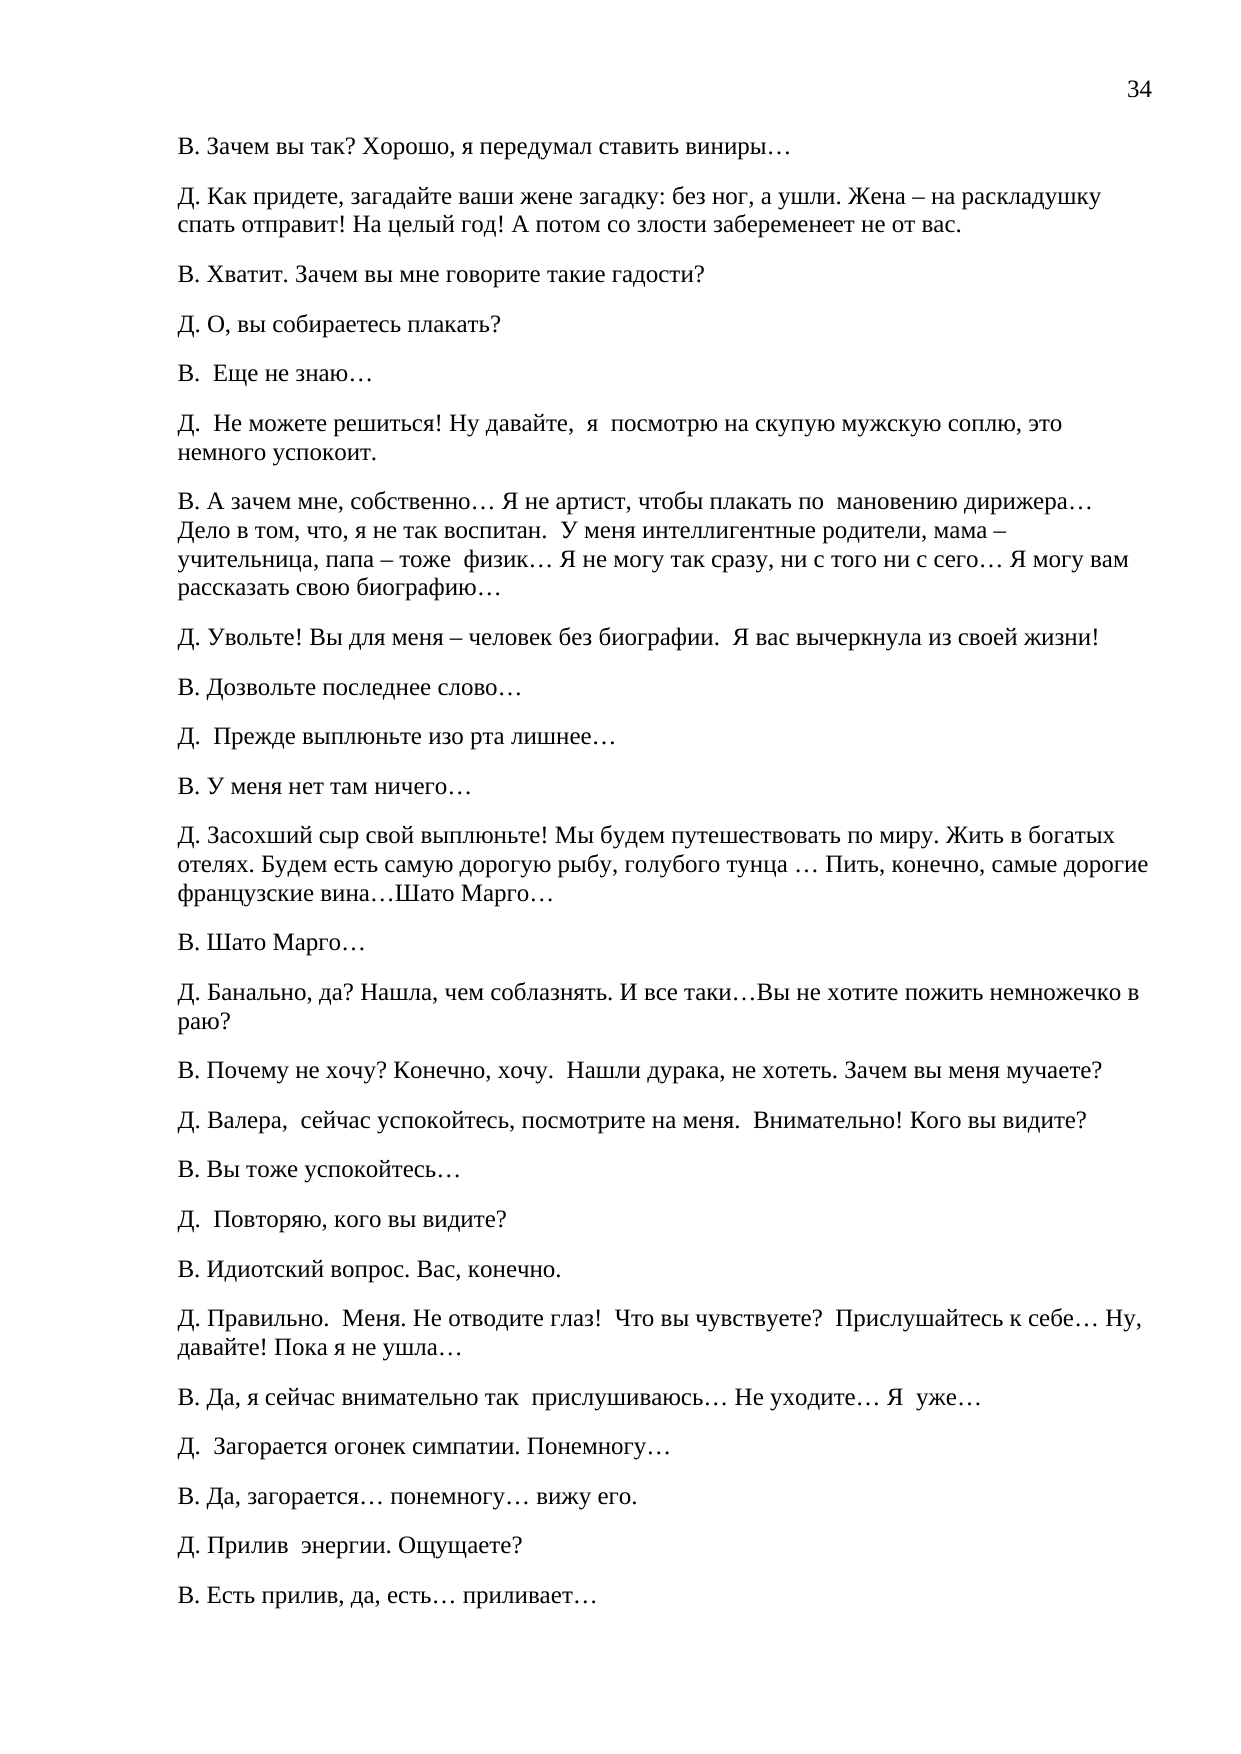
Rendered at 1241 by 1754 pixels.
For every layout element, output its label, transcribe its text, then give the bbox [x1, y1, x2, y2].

text Д. Повторяю, кого вы видите? [177, 1204, 1152, 1233]
text Д. Прежде выплюньте изо рта лишнее… [177, 721, 1152, 750]
text В. Вы тоже успокойтесь… [177, 1154, 1152, 1183]
text Д. Не можете решиться! Ну давайте, я посмотрю на скупую мужскую соплю, это немного успокоит. [177, 408, 1152, 465]
text В. Да, я сейчас внимательно так прислушиваюсь… Не уходите… Я уже… [177, 1382, 1152, 1410]
text В. Есть прилив, да, есть… приливает… [177, 1580, 1152, 1609]
text В. Зачем вы так? Хорошо, я передумал ставить виниры… [177, 131, 1152, 160]
text В. Да, загорается… понемногу… вижу его. [177, 1481, 1152, 1509]
text В. Хватит. Зачем вы мне говорите такие гадости? [177, 259, 1152, 288]
text Д. Увольте! Вы для меня – человек без биографии. Я вас вычеркнула из своей жизни! [177, 622, 1152, 651]
text В. Дозвольте последнее слово… [177, 672, 1152, 700]
text В. А зачем мне, собственно… Я не артист, чтобы плакать по мановению дирижера… Дело в том, что, я не так воспитан. У меня интеллигентные родители, мама – учительница, папа – тоже физик… Я не могу так сразу, ни с того ни с сего… Я могу вам рассказать свою биографию… [177, 486, 1152, 601]
text В. Идиотский вопрос. Вас, конечно. [177, 1254, 1152, 1282]
text Д. Прилив энергии. Ощущаете? [177, 1530, 1152, 1559]
text В. У меня нет там ничего… [177, 771, 1152, 799]
text В. Еще не знаю… [177, 358, 1152, 387]
text Д. О, вы собираетесь плакать? [177, 309, 1152, 337]
text Д. Засохший сыр свой выплюньте! Мы будем путешествовать по миру. Жить в богатых отелях. Будем есть самую дорогую рыбу, голубого тунца … Пить, конечно, самые дорогие французские вина…Шато Марго… [177, 820, 1152, 907]
text Д. Валера, сейчас успокойтесь, посмотрите на меня. Внимательно! Кого вы видите? [177, 1105, 1152, 1134]
text В. Шато Марго… [177, 927, 1152, 956]
text Д. Правильно. Меня. Не отводите глаз! Что вы чувствуете? Прислушайтесь к себе… Ну, давайте! Пока я не ушла… [177, 1303, 1152, 1361]
text Д. Банально, да? Нашла, чем соблазнять. И все таки…Вы не хотите пожить немножечко в раю? [177, 977, 1152, 1034]
text Д. Как придете, загадайте ваши жене загадку: без ног, а ушли. Жена – на раскладушку спать отправит! На целый год! А потом со злости забеременеет не от вас. [177, 181, 1152, 238]
text Д. Загорается огонек симпатии. Понемногу… [177, 1431, 1152, 1460]
text В. Почему не хочу? Конечно, хочу. Нашли дурака, не хотеть. Зачем вы меня мучаете? [177, 1055, 1152, 1084]
